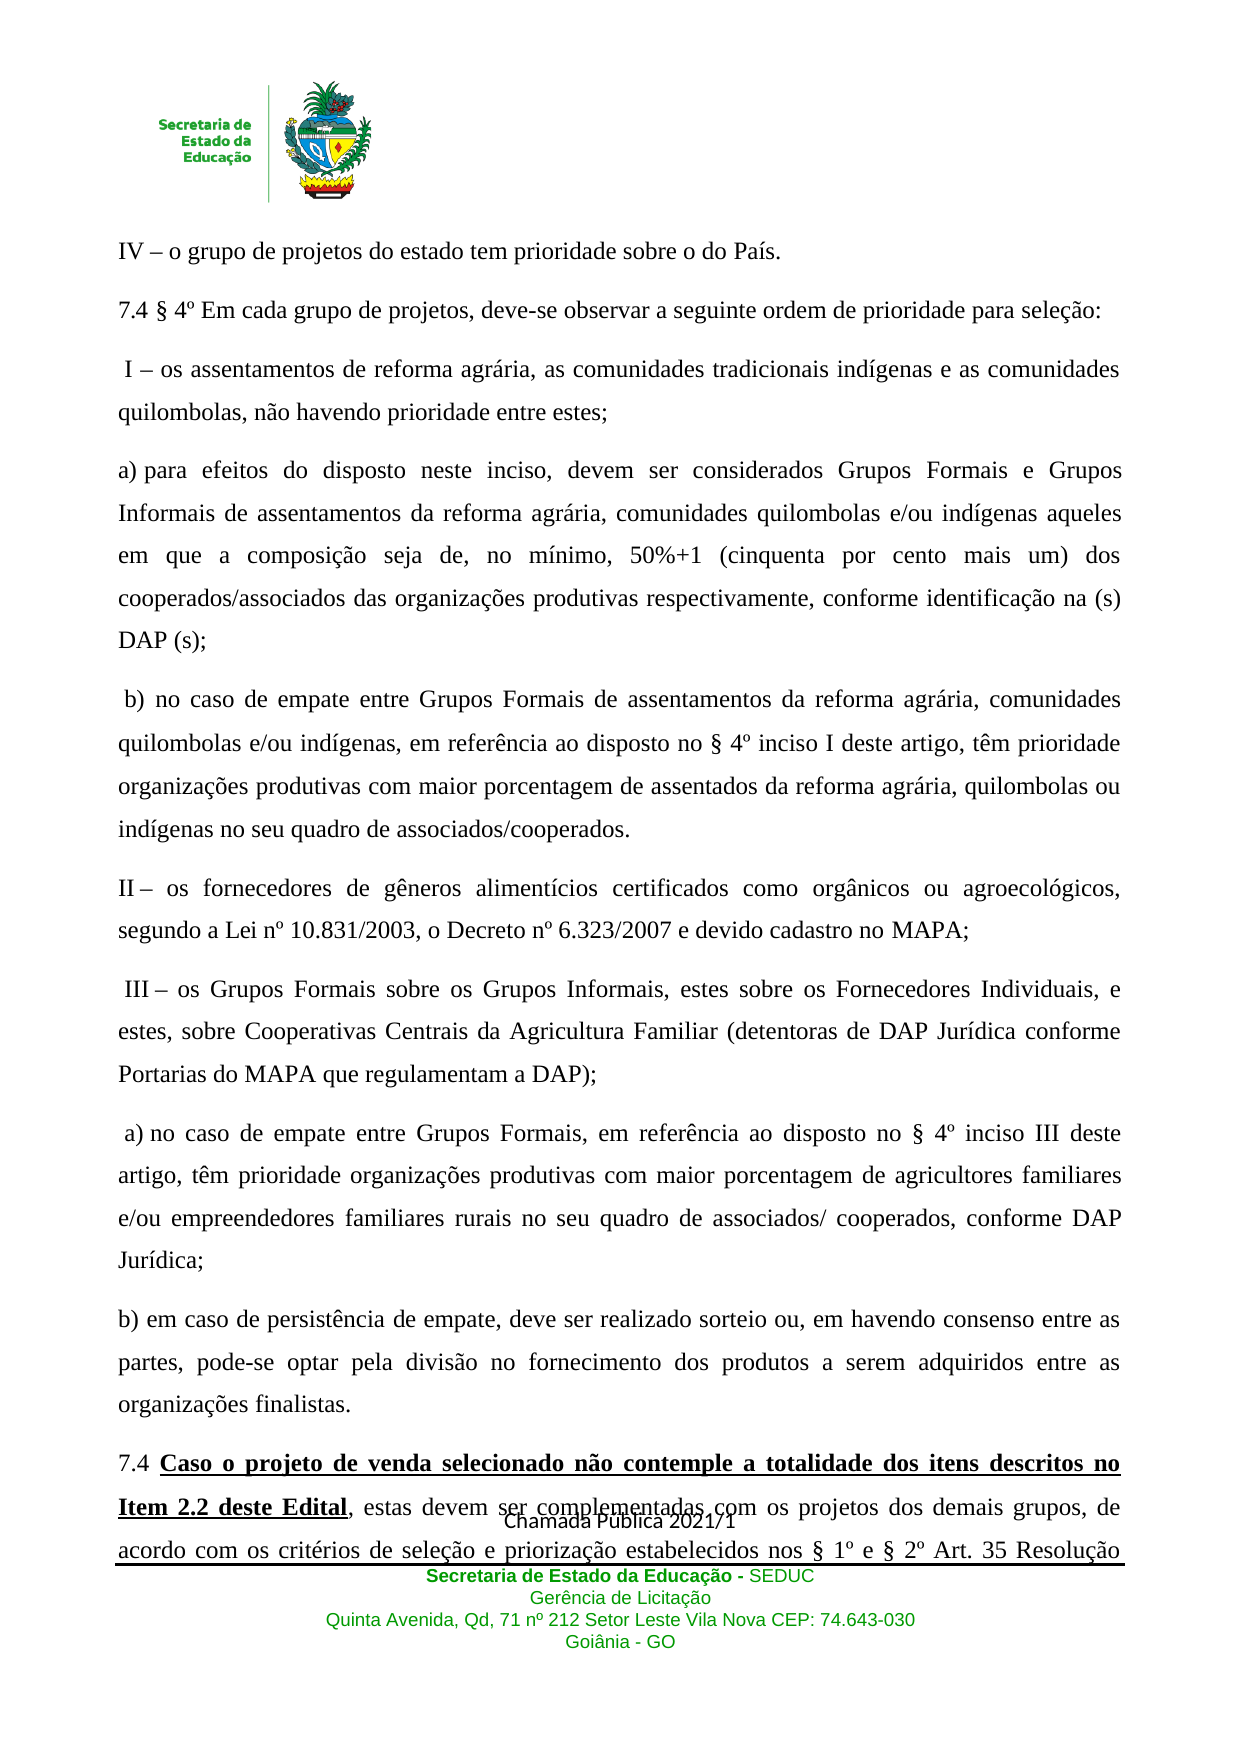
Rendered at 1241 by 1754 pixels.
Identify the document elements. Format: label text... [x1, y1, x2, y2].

list no caso de empate entre Grupos Formais, em referência ao disposto no § 4º inciso III deste artigo, têm prioridade organizações produtivas com maior porcentagem de agricultores familiares e/ou empreendedores familiares rurais no seu quadro de associados/ cooperados, conforme DAP Jurídica; [118, 1118, 1122, 1274]
list no caso de empate entre Grupos Formais de assentamentos da reforma agrária, comunidades quilombolas e/ou indígenas, em referência ao disposto no § 4º inciso I deste artigo, têm prioridade organizações produtivas com maior porcentagem de assentados da reforma agrária, quilombolas ou indígenas no seu quadro de associados/cooperados. [118, 684, 1122, 843]
list para efeitos do disposto neste inciso, devem ser considerados Grupos Formais e Grupos Informais de assentamentos da reforma agrária, comunidades quilombolas e/ou indígenas aqueles em que a composição seja de, no mínimo, 50%+1 (cinquenta por cento mais um) dos cooperados/associados das organizações produtivas respectivamente, conforme identificação na (s) DAP (s); [118, 455, 1122, 654]
list § 4º Em cada grupo de projetos, deve-se observar a seguinte ordem de prioridade para seleção: [118, 295, 1144, 323]
picture [158, 80, 372, 203]
list em caso de persistência de empate, deve ser realizado sorteio ou, em havendo consenso entre as partes, pode-se optar pela divisão no fornecimento dos produtos a serem adquiridos entre as organizações finalistas. [118, 1304, 1121, 1418]
list – os assentamentos de reforma agrária, as comunidades tradicionais indígenas e as comunidades quilombolas, não havendo prioridade entre estes; [118, 354, 1121, 425]
list – os Grupos Formais sobre os Grupos Informais, estes sobre os Fornecedores Individuais, e estes, sobre Cooperativas Centrais da Agricultura Familiar (detentoras de DAP Jurídica conforme Portarias do MAPA que regulamentam a DAP); [118, 974, 1121, 1088]
list – os fornecedores de gêneros alimentícios certificados como orgânicos ou agroecológicos, segundo a Lei nº 10.831/2003, o Decreto nº 6.323/2007 e devido cadastro no MAPA; [118, 873, 1121, 944]
list – o grupo de projetos do estado tem prioridade sobre o do País. [118, 236, 1144, 265]
